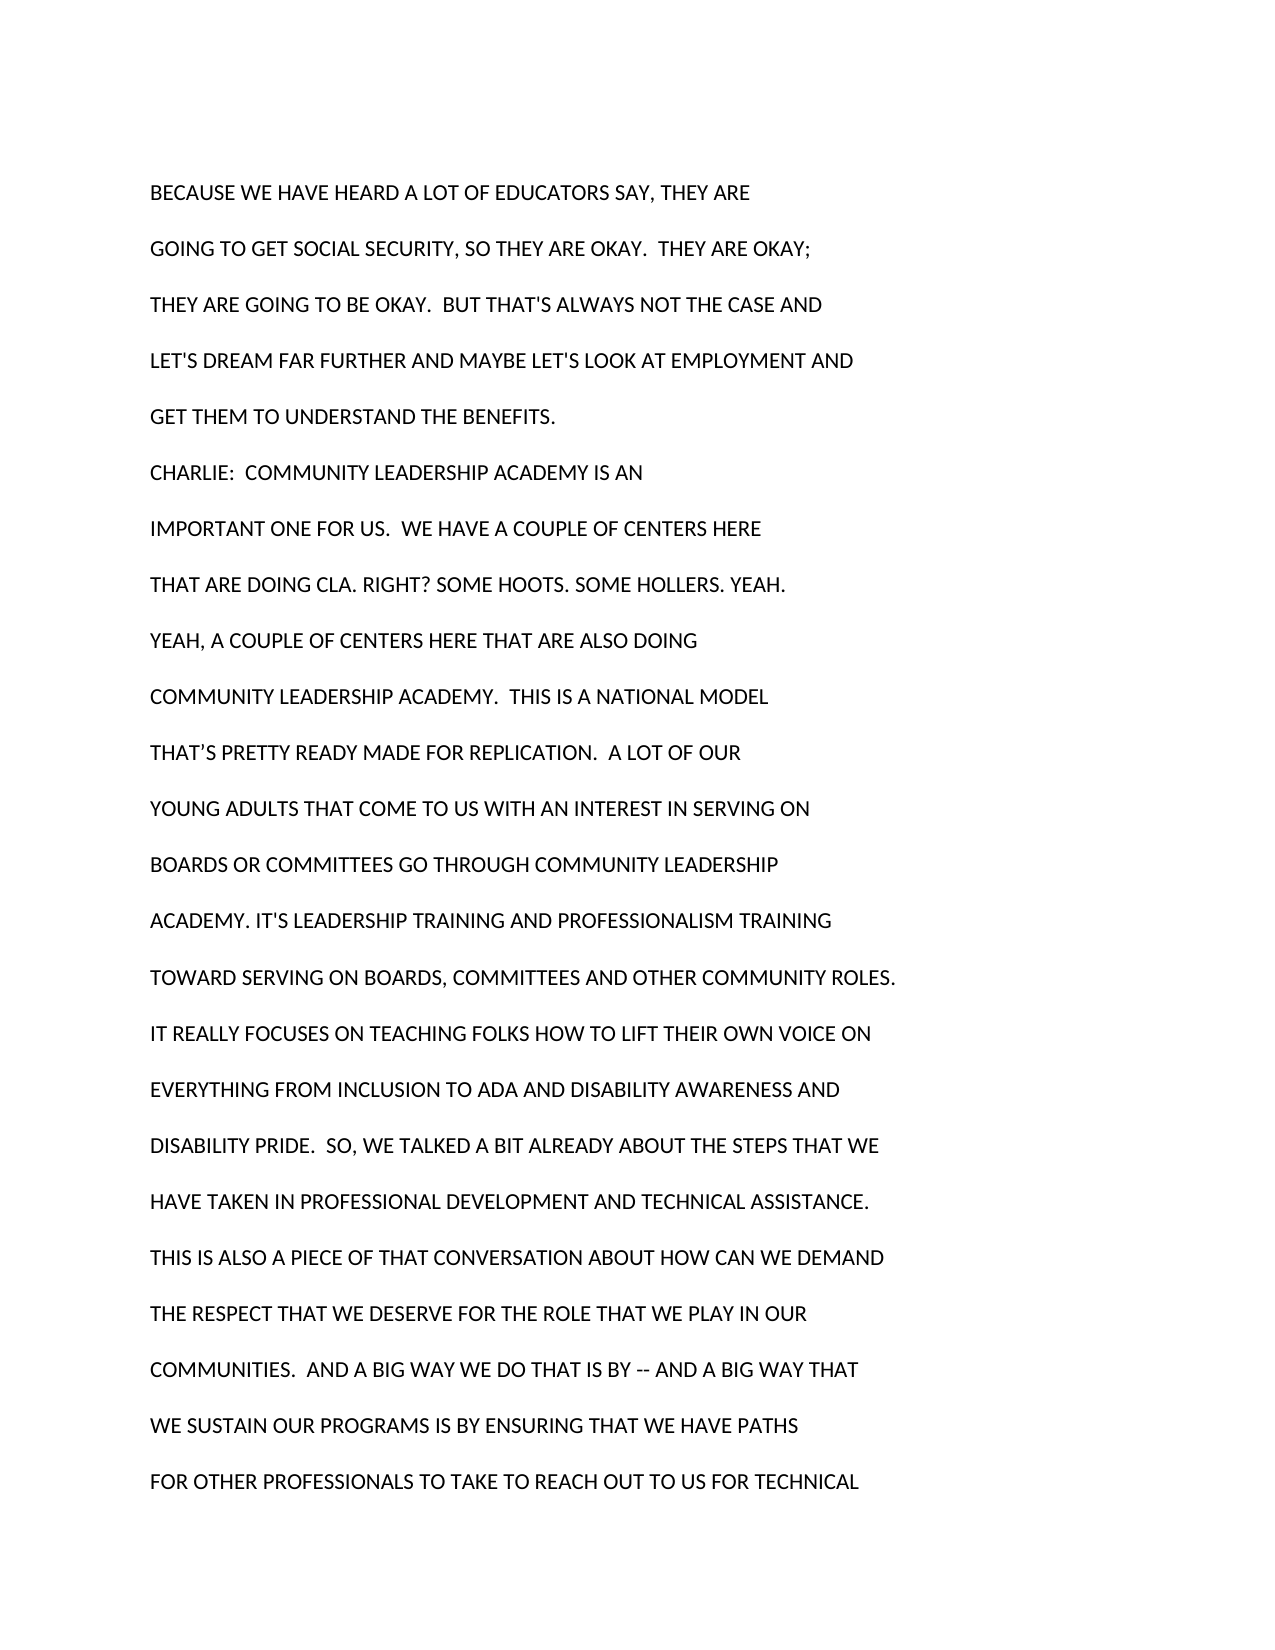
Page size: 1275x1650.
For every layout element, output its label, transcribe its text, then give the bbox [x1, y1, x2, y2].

text THE RESPECT THAT WE DESERVE FOR THE ROLE THAT WE PLAY IN OUR [150, 1299, 1125, 1327]
text BOARDS OR COMMITTEES GO THROUGH COMMUNITY LEADERSHIP [150, 851, 1125, 878]
text GET THEM TO UNDERSTAND THE BENEFITS. [150, 402, 1125, 430]
text THIS IS ALSO A PIECE OF THAT CONVERSATION ABOUT HOW CAN WE DEMAND [150, 1243, 1125, 1271]
text LET'S DREAM FAR FURTHER AND MAYBE LET'S LOOK AT EMPLOYMENT AND [150, 346, 1125, 374]
text BECAUSE WE HAVE HEARD A LOT OF EDUCATORS SAY, THEY ARE [150, 178, 1125, 206]
text HAVE TAKEN IN PROFESSIONAL DEVELOPMENT AND TECHNICAL ASSISTANCE. [150, 1187, 1125, 1215]
text IMPORTANT ONE FOR US. WE HAVE A COUPLE OF CENTERS HERE [150, 514, 1125, 542]
text YOUNG ADULTS THAT COME TO US WITH AN INTEREST IN SERVING ON [150, 794, 1125, 822]
text IT REALLY FOCUSES ON TEACHING FOLKS HOW TO LIFT THEIR OWN VOICE ON [150, 1019, 1125, 1047]
text COMMUNITIES. AND A BIG WAY WE DO THAT IS BY -- AND A BIG WAY THAT [150, 1355, 1125, 1383]
text FOR OTHER PROFESSIONALS TO TAKE TO REACH OUT TO US FOR TECHNICAL [150, 1467, 1125, 1495]
text YEAH, A COUPLE OF CENTERS HERE THAT ARE ALSO DOING [150, 626, 1125, 654]
text CHARLIE: COMMUNITY LEADERSHIP ACADEMY IS AN [150, 458, 1125, 486]
text TOWARD SERVING ON BOARDS, COMMITTEES AND OTHER COMMUNITY ROLES. [150, 963, 1125, 991]
text COMMUNITY LEADERSHIP ACADEMY. THIS IS A NATIONAL MODEL [150, 682, 1125, 710]
text WE SUSTAIN OUR PROGRAMS IS BY ENSURING THAT WE HAVE PATHS [150, 1411, 1125, 1439]
text THAT ARE DOING CLA. RIGHT? SOME HOOTS. SOME HOLLERS. YEAH. [150, 570, 1125, 598]
text THEY ARE GOING TO BE OKAY. BUT THAT'S ALWAYS NOT THE CASE AND [150, 290, 1125, 318]
text DISABILITY PRIDE. SO, WE TALKED A BIT ALREADY ABOUT THE STEPS THAT WE [150, 1131, 1125, 1159]
text THAT’S PRETTY READY MADE FOR REPLICATION. A LOT OF OUR [150, 738, 1125, 766]
text GOING TO GET SOCIAL SECURITY, SO THEY ARE OKAY. THEY ARE OKAY; [150, 234, 1125, 262]
text ACADEMY. IT'S LEADERSHIP TRAINING AND PROFESSIONALISM TRAINING [150, 907, 1125, 934]
text EVERYTHING FROM INCLUSION TO ADA AND DISABILITY AWARENESS AND [150, 1075, 1125, 1103]
